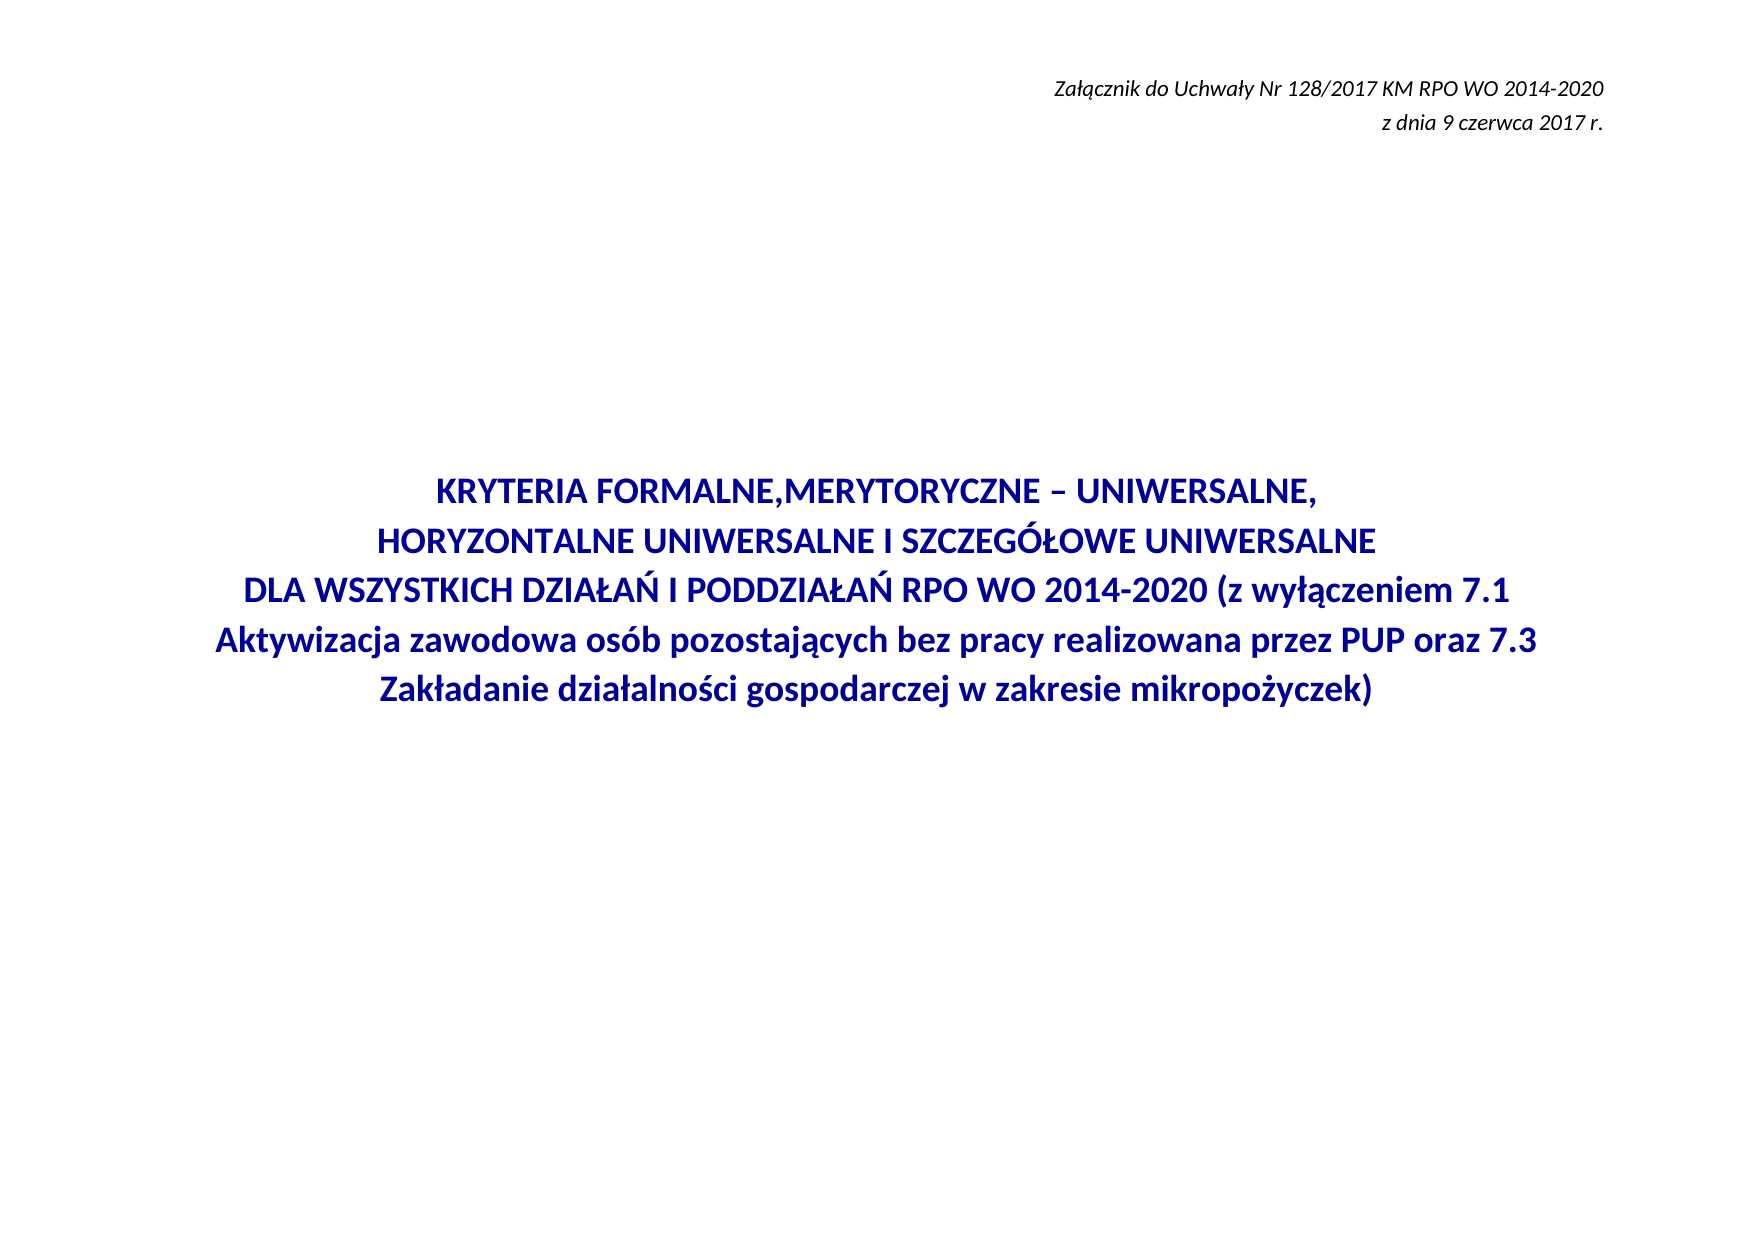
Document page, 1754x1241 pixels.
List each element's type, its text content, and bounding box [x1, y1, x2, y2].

text KRYTERIA FORMALNE,MERYTORYCZNE – UNIWERSALNE, HORYZONTALNE UNIWERSALNE I SZCZEGÓŁOWE UNIWERSALNE DLA WSZYSTKICH DZIAŁAŃ I PODDZIAŁAŃ RPO WO 2014-2020 (z wyłączeniem 7.1 Aktywizacja zawodowa osób pozostających bez pracy realizowana przez PUP oraz 7.3 Zakładanie działalności gospodarczej w zakresie mikropożyczek) [148, 467, 1606, 711]
